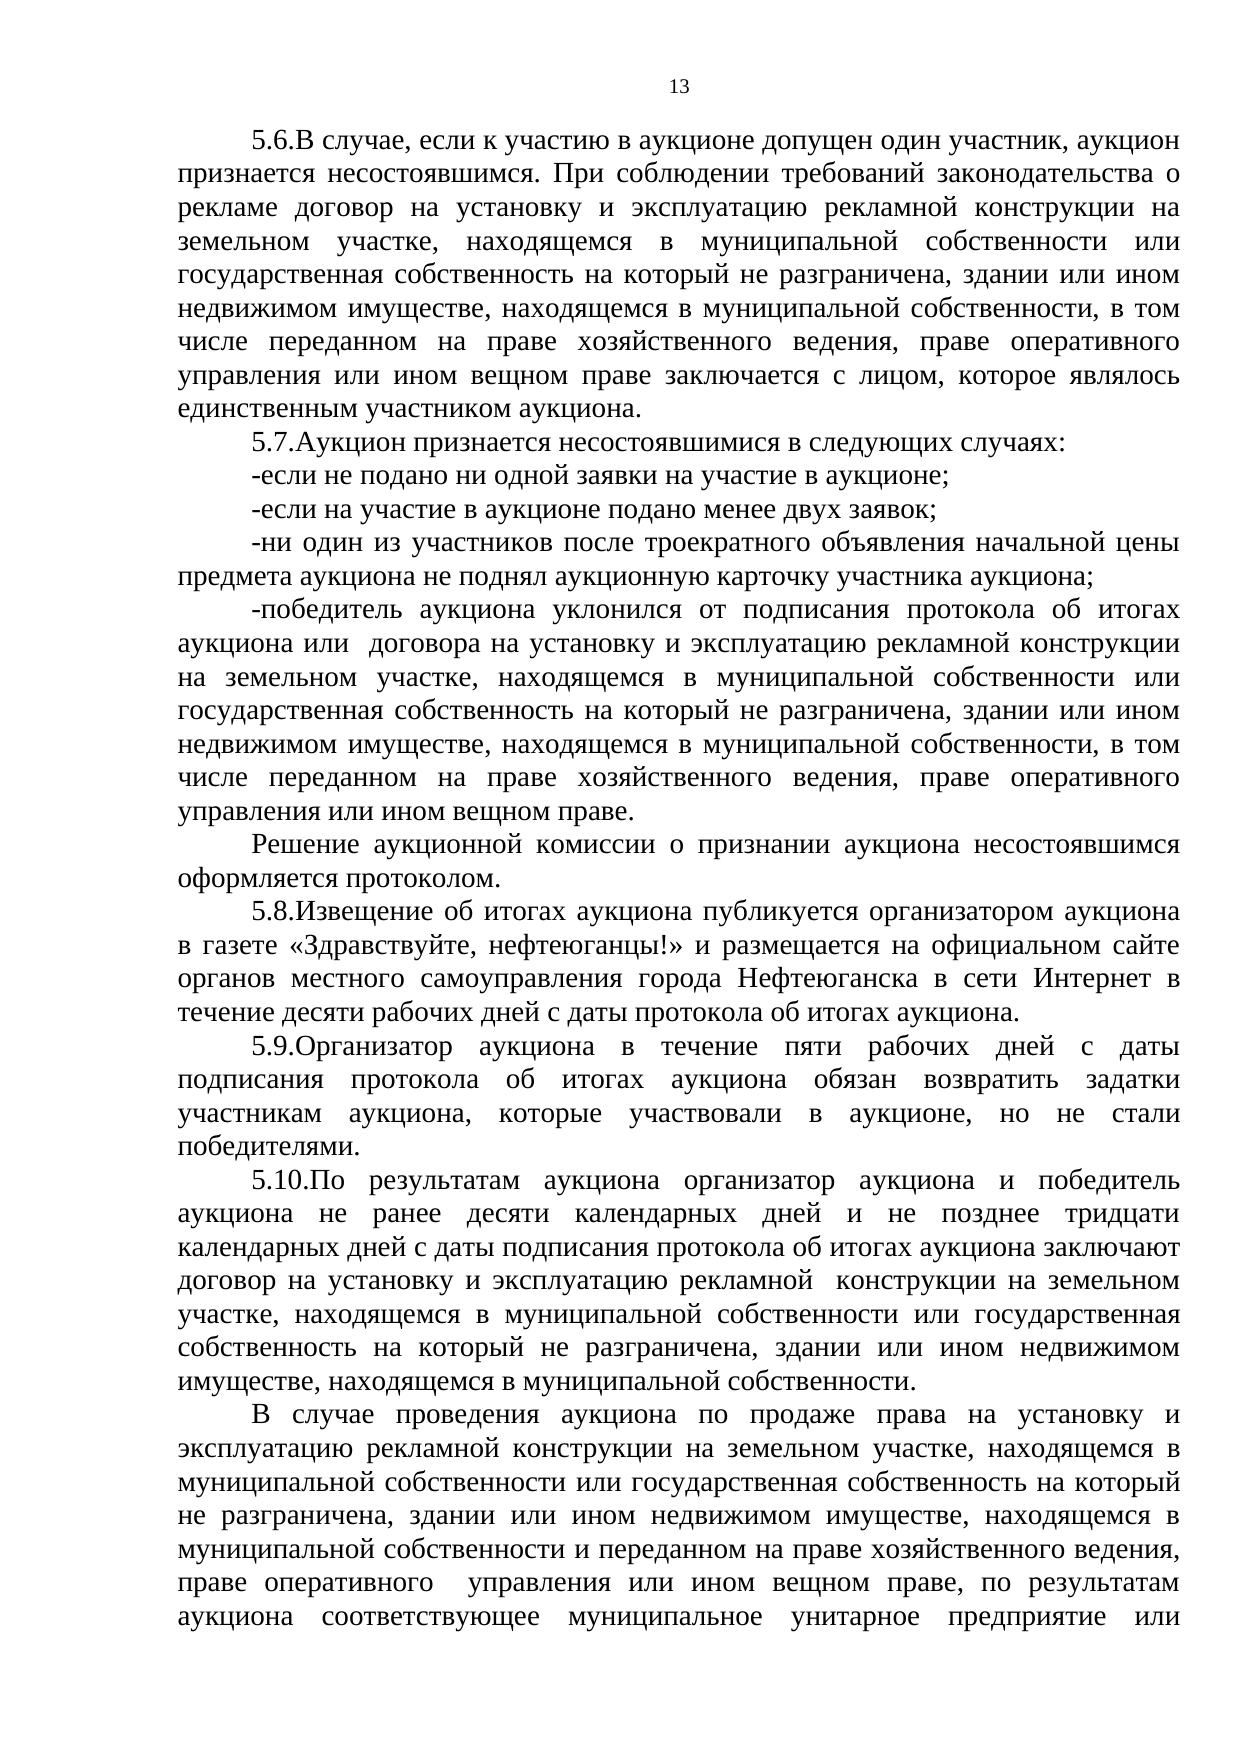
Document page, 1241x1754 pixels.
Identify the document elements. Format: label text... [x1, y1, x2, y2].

text -победитель аукциона уклонился от подписания протокола об итогах аукциона или договора на установку и эксплуатацию рекламной конструкции на земельном участке, находящемся в муниципальной собственности или государственная собственность на который не разграничена, здании или ином недвижимом имуществе, находящемся в муниципальной собственности, в том числе переданном на праве хозяйственного ведения, праве оперативного управления или ином вещном праве. [177, 592, 1181, 826]
text -если не подано ни одной заявки на участие в аукционе; [177, 457, 1181, 491]
text 5.10.По результатам аукциона организатор аукциона и победитель аукциона не ранее десяти календарных дней и не позднее тридцати календарных дней с даты подписания протокола об итогах аукциона заключают договор на установку и эксплуатацию рекламной конструкции на земельном участке, находящемся в муниципальной собственности или государственная собственность на который не разграничена, здании или ином недвижимом имуществе, находящемся в муниципальной собственности. [177, 1162, 1181, 1397]
text -ни один из участников после троекратного объявления начальной цены предмета аукциона не поднял аукционную карточку участника аукциона; [177, 524, 1181, 592]
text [177, 1397, 1181, 1631]
text 5.6.В случае, если к участию в аукционе допущен один участник, аукцион признается несостоявшимся. При соблюдении требований законодательства о рекламе договор на установку и эксплуатацию рекламной конструкции на земельном участке, находящемся в муниципальной собственности или государственная собственность на который не разграничена, здании или ином недвижимом имуществе, находящемся в муниципальной собственности, в том числе переданном на праве хозяйственного ведения, праве оперативного управления или ином вещном праве заключается с лицом, которое являлось единственным участником аукциона. [177, 122, 1181, 424]
text 5.9.Организатор аукциона в течение пяти рабочих дней с даты подписания протокола об итогах аукциона обязан возвратить задатки участникам аукциона, которые участвовали в аукционе, но не стали победителями. [177, 1028, 1181, 1162]
text 5.7.Аукцион признается несостоявшимися в следующих случаях: [177, 424, 1181, 457]
text Решение аукционной комиссии о признании аукциона несостоявшимся оформляется протоколом. [177, 826, 1181, 893]
text 5.8.Извещение об итогах аукциона публикуется организатором аукциона в газете «Здравствуйте, нефтеюганцы!» и размещается на официальном сайте органов местного самоуправления города Нефтеюганска в сети Интернет в течение десяти рабочих дней с даты протокола об итогах аукциона. [177, 893, 1181, 1028]
text -если на участие в аукционе подано менее двух заявок; [177, 491, 1181, 524]
